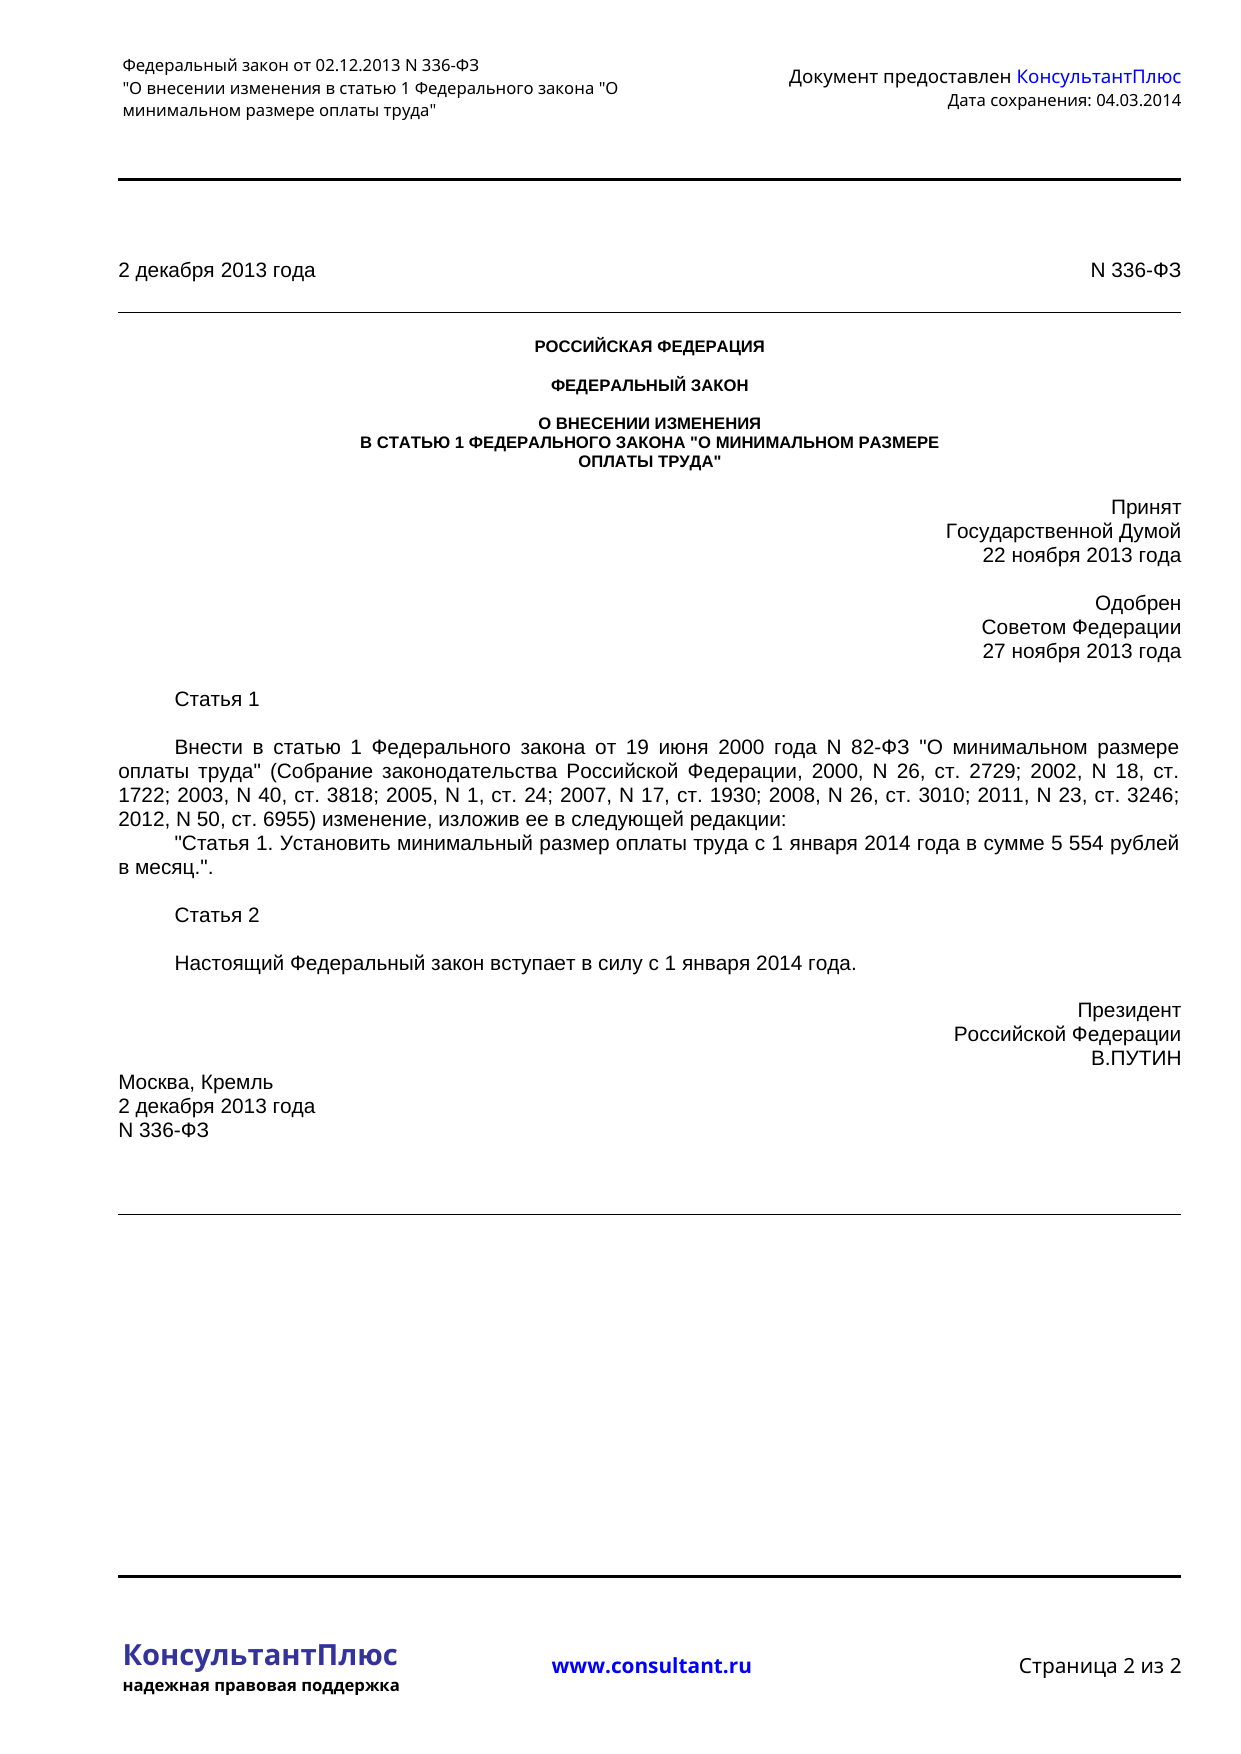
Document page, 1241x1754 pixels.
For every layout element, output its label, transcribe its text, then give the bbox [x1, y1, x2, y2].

text Принят [118, 495, 1181, 519]
text Президент [118, 998, 1181, 1022]
text Государственной Думой [118, 519, 1181, 543]
text 2 декабря 2013 года [118, 1094, 1181, 1118]
text 2 декабря 2013 года N 336-ФЗ [118, 257, 1181, 305]
text РОССИЙСКАЯ ФЕДЕРАЦИЯ [118, 337, 1181, 356]
text Статья 2 [118, 902, 1181, 926]
text 27 ноября 2013 года [118, 639, 1181, 663]
text N 336-ФЗ [118, 1118, 1181, 1142]
text Внести в статью 1 Федерального закона от 19 июня 2000 года N 82-ФЗ "О минимальном размере оплаты труда" (Собрание законодательства Российской Федерации, 2000, N 26, ст. 2729; 2002, N 18, ст. 1722; 2003, N 40, ст. 3818; 2005, N 1, ст. 24; 2007, N 17, ст. 1930; 2008, N 26, ст. 3010; 2011, N 23, ст. 3246; 2012, N 50, ст. 6955) изменение, изложив ее в следующей редакции: [118, 735, 1181, 831]
text Статья 1 [118, 687, 1181, 711]
text В.ПУТИН [118, 1046, 1181, 1070]
text 22 ноября 2013 года [118, 543, 1181, 567]
text Российской Федерации [118, 1022, 1181, 1046]
text Москва, Кремль [118, 1070, 1181, 1094]
text ФЕДЕРАЛЬНЫЙ ЗАКОН [118, 375, 1181, 394]
text Советом Федерации [118, 615, 1181, 639]
text О ВНЕСЕНИИ ИЗМЕНЕНИЯ [118, 414, 1181, 433]
text ОПЛАТЫ ТРУДА" [118, 452, 1181, 471]
text "Статья 1. Установить минимальный размер оплаты труда с 1 января 2014 года в сумме 5 554 рублей в месяц.". [118, 831, 1181, 878]
text Одобрен [118, 591, 1181, 615]
text Настоящий Федеральный закон вступает в силу с 1 января 2014 года. [118, 950, 1181, 974]
text В СТАТЬЮ 1 ФЕДЕРАЛЬНОГО ЗАКОНА "О МИНИМАЛЬНОМ РАЗМЕРЕ [118, 433, 1181, 452]
